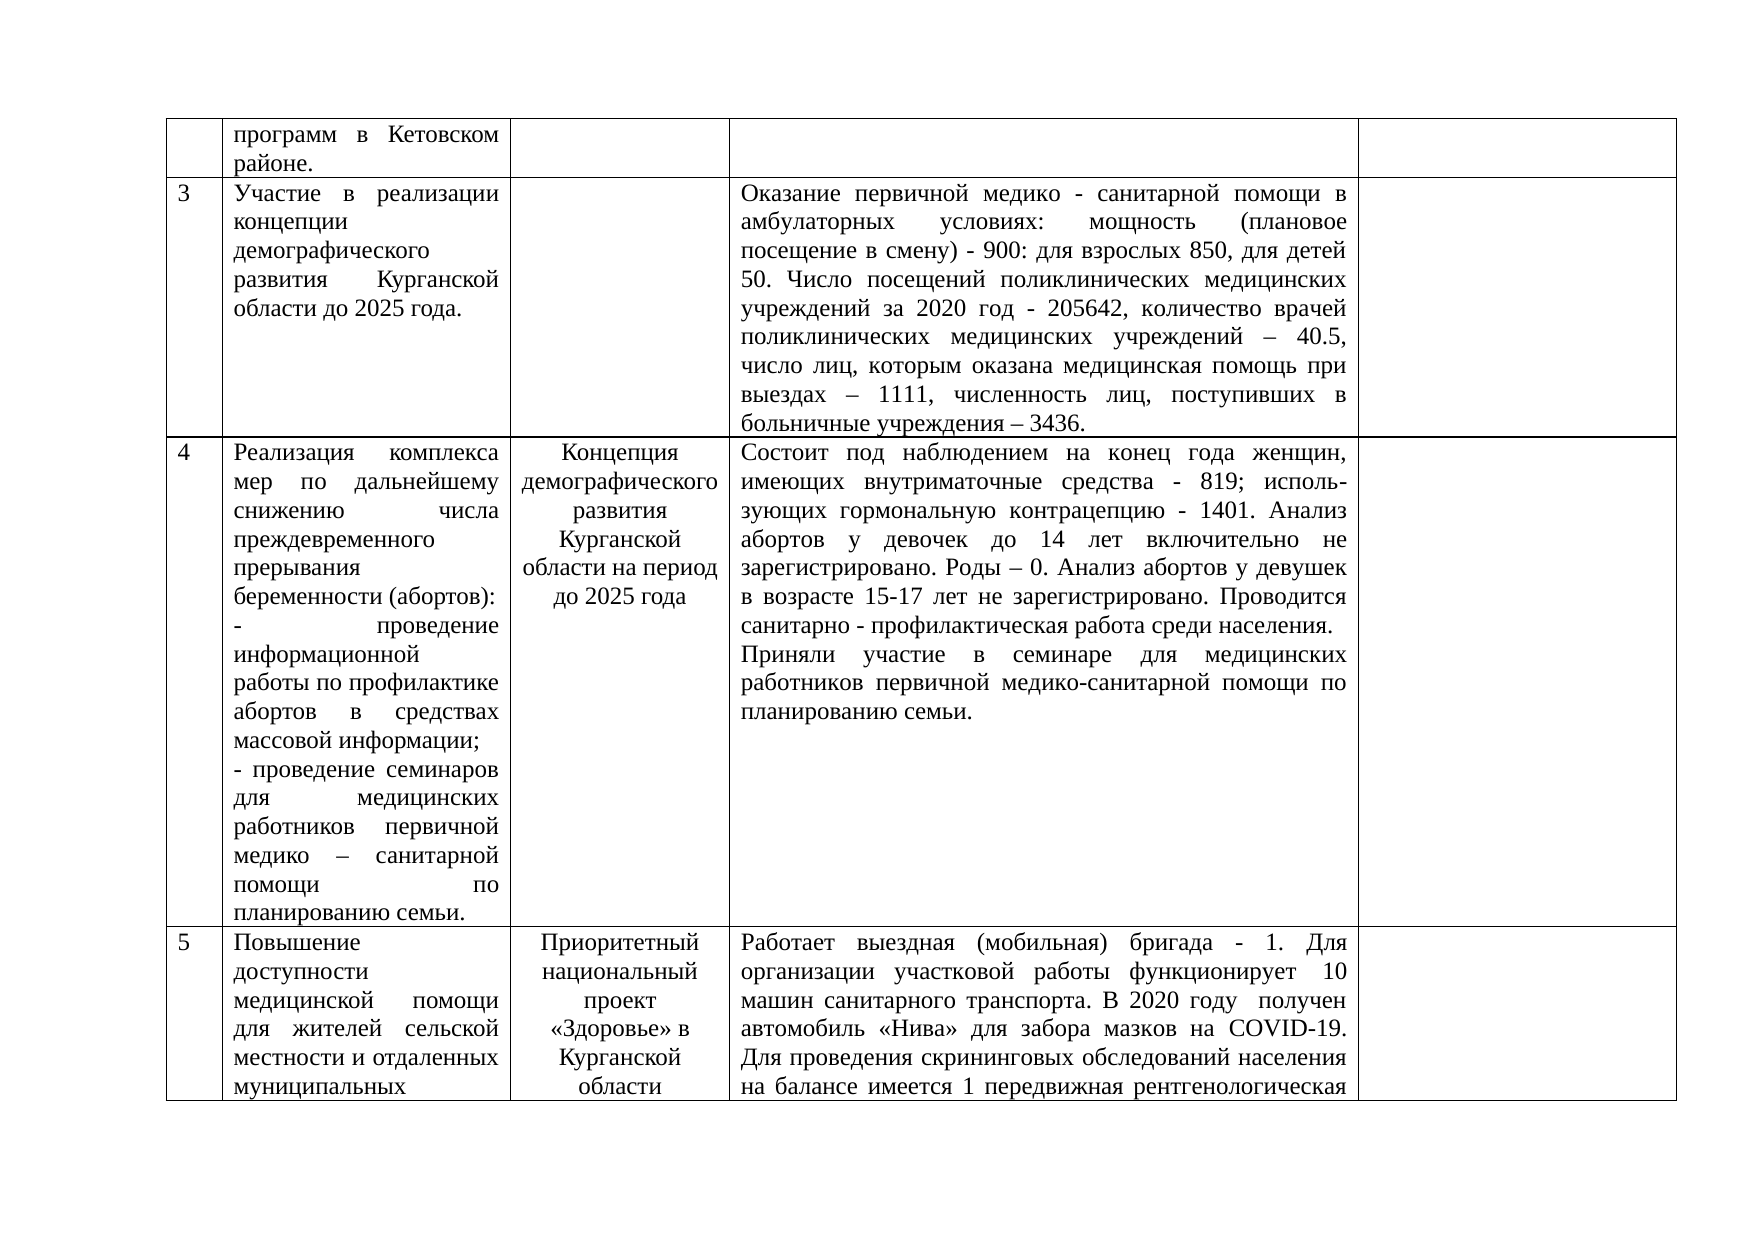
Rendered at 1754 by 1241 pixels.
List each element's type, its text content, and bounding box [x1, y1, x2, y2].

table_cell 5 [167, 927, 222, 1100]
table_cell 3 [167, 178, 222, 436]
table_cell [1359, 178, 1676, 436]
table_cell 2 [167, 119, 222, 177]
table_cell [223, 119, 510, 177]
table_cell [730, 119, 1358, 177]
table_cell [1359, 927, 1676, 1100]
table_cell Состоит под наблюдением на конец года женщин, имеющих внутриматочные средства - 819; использующих гормональную контрацепцию - 1401. Анализ абортов у девочек до 14 лет включительно не зарегистрировано. Роды – 0. Анализ абортов у девушек в возрасте 15-17 лет не зарегистрировано. Проводится санитарно - профилактическая работа среди населения. Приняли участие в семинаре для медицинских работников первичной медико-санитарной помощи по планированию семьи. [730, 438, 1358, 926]
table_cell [223, 927, 510, 1100]
table_cell 4 [167, 438, 222, 926]
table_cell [511, 927, 729, 1100]
table_cell Участие в реализации концепции демографического развития Курганской области до 2025 года. [223, 178, 510, 436]
table_cell [511, 178, 729, 436]
table_cell Реализация комплекса мер по дальнейшему снижению числа преждевременного прерывания беременности (абортов): - проведение информационной работы по профилактике абортов в средствах массовой информации; - проведение семинаров для медицинских работников первичной медико – санитарной помощи по планированию семьи. [223, 438, 510, 926]
table_cell [1359, 119, 1676, 177]
table_cell Концепция демографического развития Курганской области на период до 2025 года [511, 438, 729, 926]
table_cell Оказание первичной медико - санитарной помощи в амбулаторных условиях: мощность (плановое посещение в смену) - 900: для взрослых 850, для детей 50. Число посещений поликлинических медицинских учреждений за 2020 год - 205642, количество врачей поликлинических медицинских учреждений – 40.5, число лиц, которым оказана медицинская помощь при выездах – 1111, численность лиц, поступивших в больничные учреждения – 3436. [730, 178, 1358, 436]
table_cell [511, 119, 729, 177]
table_cell [1359, 438, 1676, 926]
